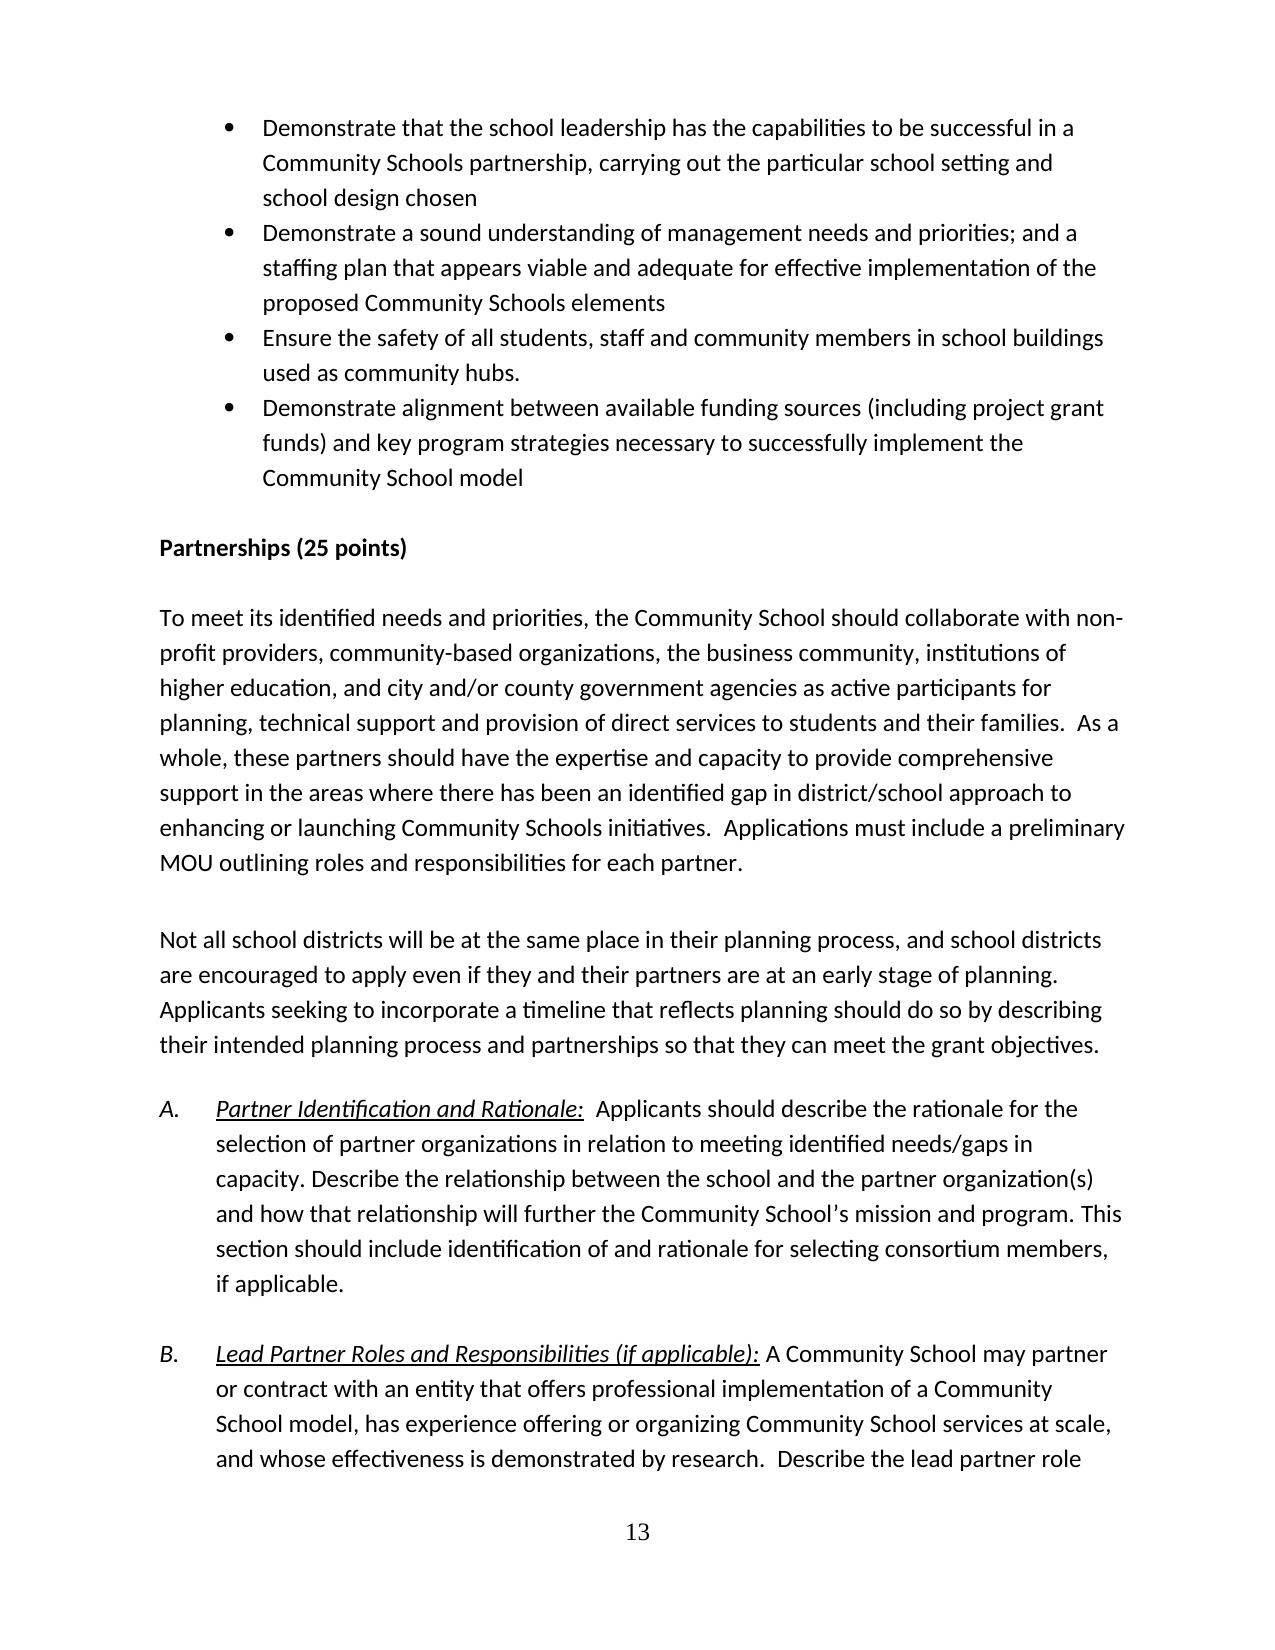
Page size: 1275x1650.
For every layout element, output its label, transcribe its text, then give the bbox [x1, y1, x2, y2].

list Partner Identification and Rationale: Applicants should describe the rationale for the selection of partner organizations in relation to meeting identified needs/gaps in capacity. Describe the relationship between the school and the partner organization(s) and how that relationship will further the Community School’s mission and program. This section should include identification of and rationale for selecting consortium members, if applicable. [159, 1093, 1125, 1299]
list Demonstrate a sound understanding of management needs and priorities; and a staffing plan that appears viable and adequate for effective implementation of the proposed Community Schools elements [225, 217, 1125, 318]
text Partnerships (25 points) [159, 532, 1125, 563]
list Demonstrate alignment between available funding sources (including project grant funds) and key program strategies necessary to successfully implement the Community School model [225, 392, 1125, 493]
text Not all school districts will be at the same place in their planning process, and school districts are encouraged to apply even if they and their partners are at an early stage of planning. Applicants seeking to incorporate a timeline that reflects planning should do so by describing their intended planning process and partnerships so that they can meet the grant objectives. [159, 924, 1125, 1060]
list Demonstrate that the school leadership has the capabilities to be successful in a Community Schools partnership, carrying out the particular school setting and school design chosen [225, 112, 1125, 213]
list To meet its identified needs and priorities, the Community School should collaborate with non-profit providers, community-based organizations, the business community, institutions of higher education, and city and/or county government agencies as active participants for planning, technical support and provision of direct services to students and their families. As a whole, these partners should have the expertise and capacity to provide comprehensive support in the areas where there has been an identified gap in district/school approach to enhancing or launching Community Schools initiatives. Applications must include a preliminary MOU outlining roles and responsibilities for each partner. [159, 602, 1126, 878]
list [159, 1338, 1125, 1474]
list Ensure the safety of all students, staff and community members in school buildings used as community hubs. [225, 322, 1125, 388]
